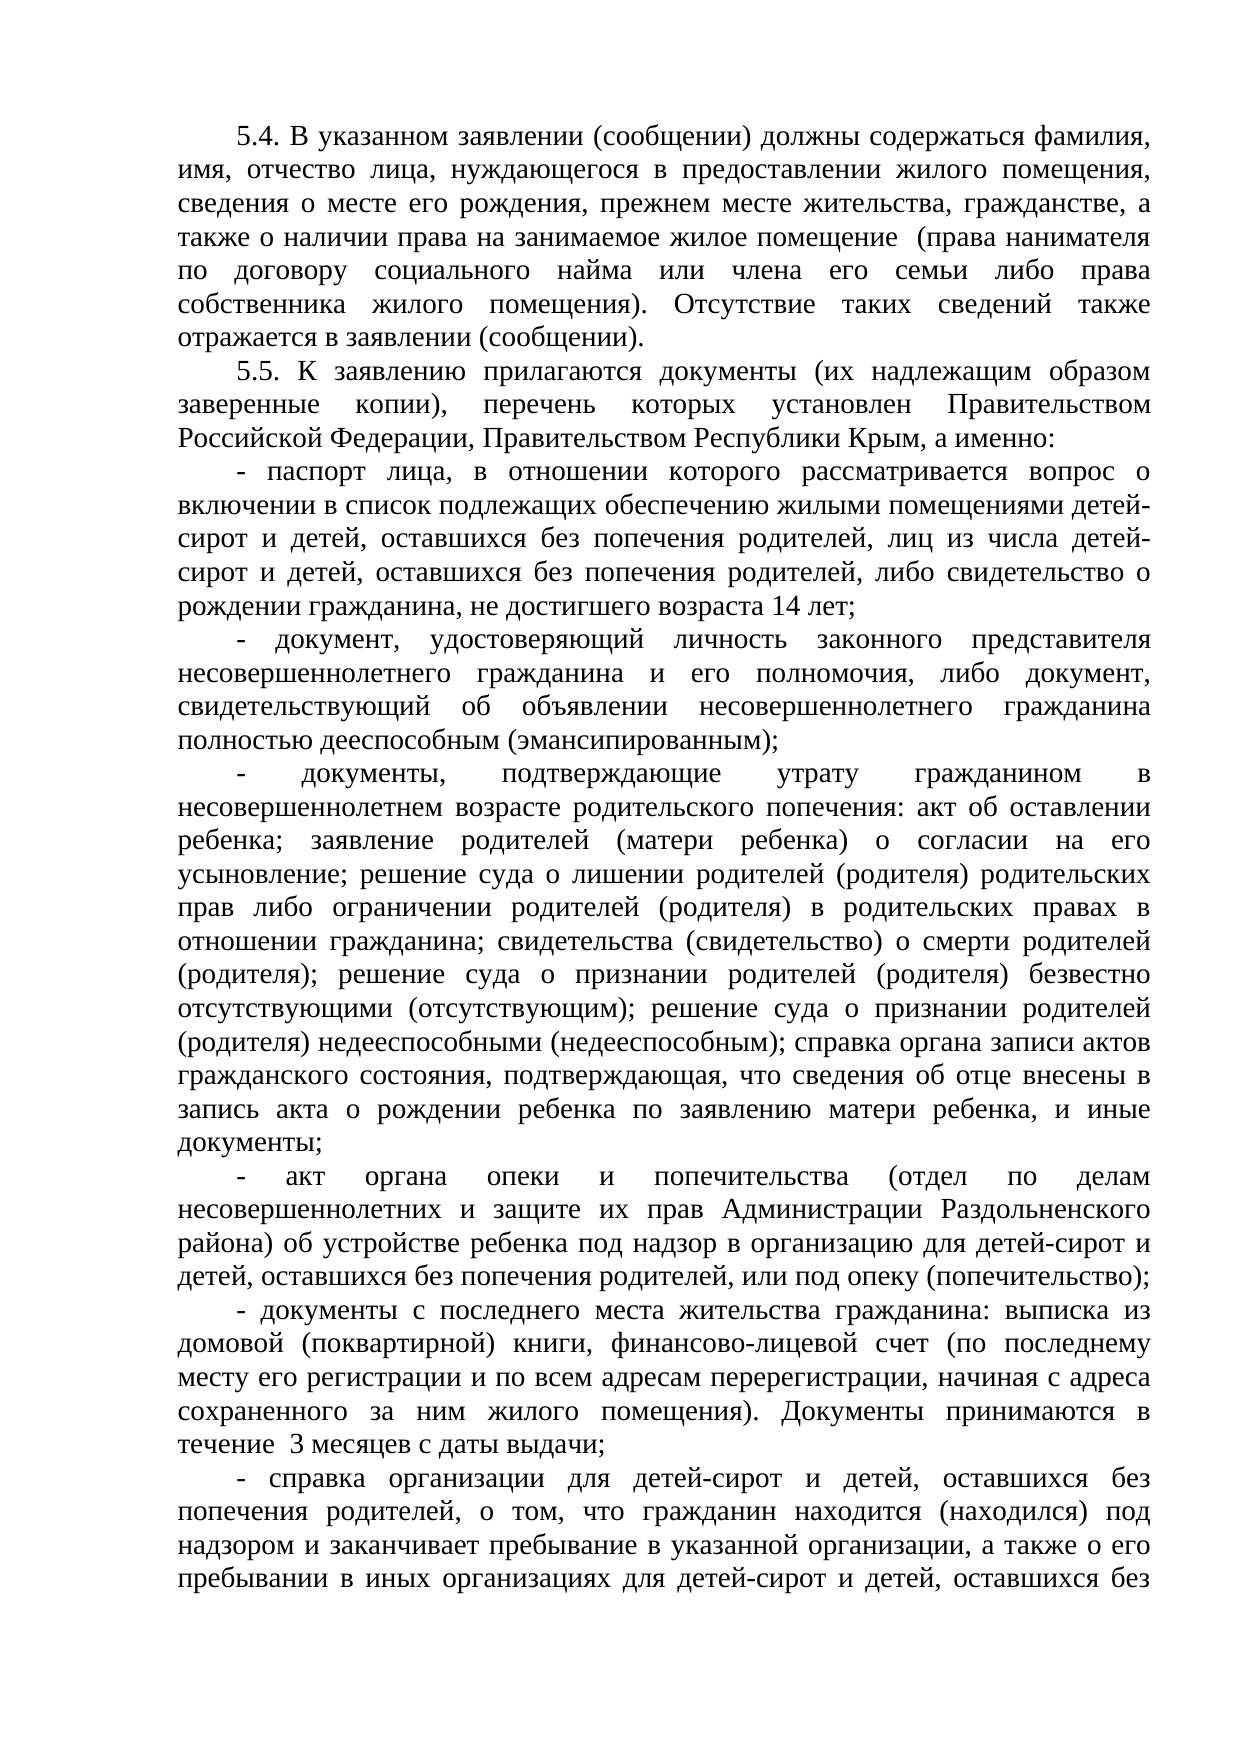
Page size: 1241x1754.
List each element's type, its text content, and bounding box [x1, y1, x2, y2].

text - документ, удостоверяющий личность законного представителя несовершеннолетнего гражданина и его полномочия, либо документ, свидетельствующий об объявлении несовершеннолетнего гражданина полностью дееспособным (эмансипированным); [177, 621, 1152, 755]
text - документы с последнего места жительства гражданина: выписка из домовой (поквартирной) книги, финансово-лицевой счет (по последнему месту его регистрации и по всем адресам перерегистрации, начиная с адреса сохраненного за ним жилого помещения). Документы принимаются в течение 3 месяцев с даты выдачи; [177, 1292, 1152, 1460]
text 5.5. К заявлению прилагаются документы (их надлежащим образом заверенные копии), перечень которых установлен Правительством Российской Федерации, Правительством Республики Крым, а именно: [177, 353, 1152, 453]
text - документы, подтверждающие утрату гражданином в несовершеннолетнем возрасте родительского попечения: акт об оставлении ребенка; заявление родителей (матери ребенка) о согласии на его усыновление; решение суда о лишении родителей (родителя) родительских прав либо ограничении родителей (родителя) в родительских правах в отношении гражданина; свидетельства (свидетельство) о смерти родителей (родителя); решение суда о признании родителей (родителя) безвестно отсутствующими (отсутствующим); решение суда о признании родителей (родителя) недееспособными (недееспособным); справка органа записи актов гражданского состояния, подтверждающая, что сведения об отце внесены в запись акта о рождении ребенка по заявлению матери ребенка, и иные документы; [177, 755, 1152, 1158]
text - акт органа опеки и попечительства (отдел по делам несовершеннолетних и защите их прав Администрации Раздольненского района) об устройстве ребенка под надзор в организацию для детей-сирот и детей, оставшихся без попечения родителей, или под опеку (попечительство); [177, 1158, 1152, 1292]
text 5.4. В указанном заявлении (сообщении) должны содержаться фамилия, имя, отчество лица, нуждающегося в предоставлении жилого помещения, сведения о месте его рождения, прежнем месте жительства, гражданстве, а также о наличии права на занимаемое жилое помещение (права нанимателя по договору социального найма или члена его семьи либо права собственника жилого помещения). Отсутствие таких сведений также отражается в заявлении (сообщении). [177, 118, 1152, 353]
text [177, 1460, 1152, 1594]
text - паспорт лица, в отношении которого рассматривается вопрос о включении в список подлежащих обеспечению жилыми помещениями детей-сирот и детей, оставшихся без попечения родителей, лиц из числа детей-сирот и детей, оставшихся без попечения родителей, либо свидетельство о рождении гражданина, не достигшего возраста 14 лет; [177, 453, 1152, 621]
